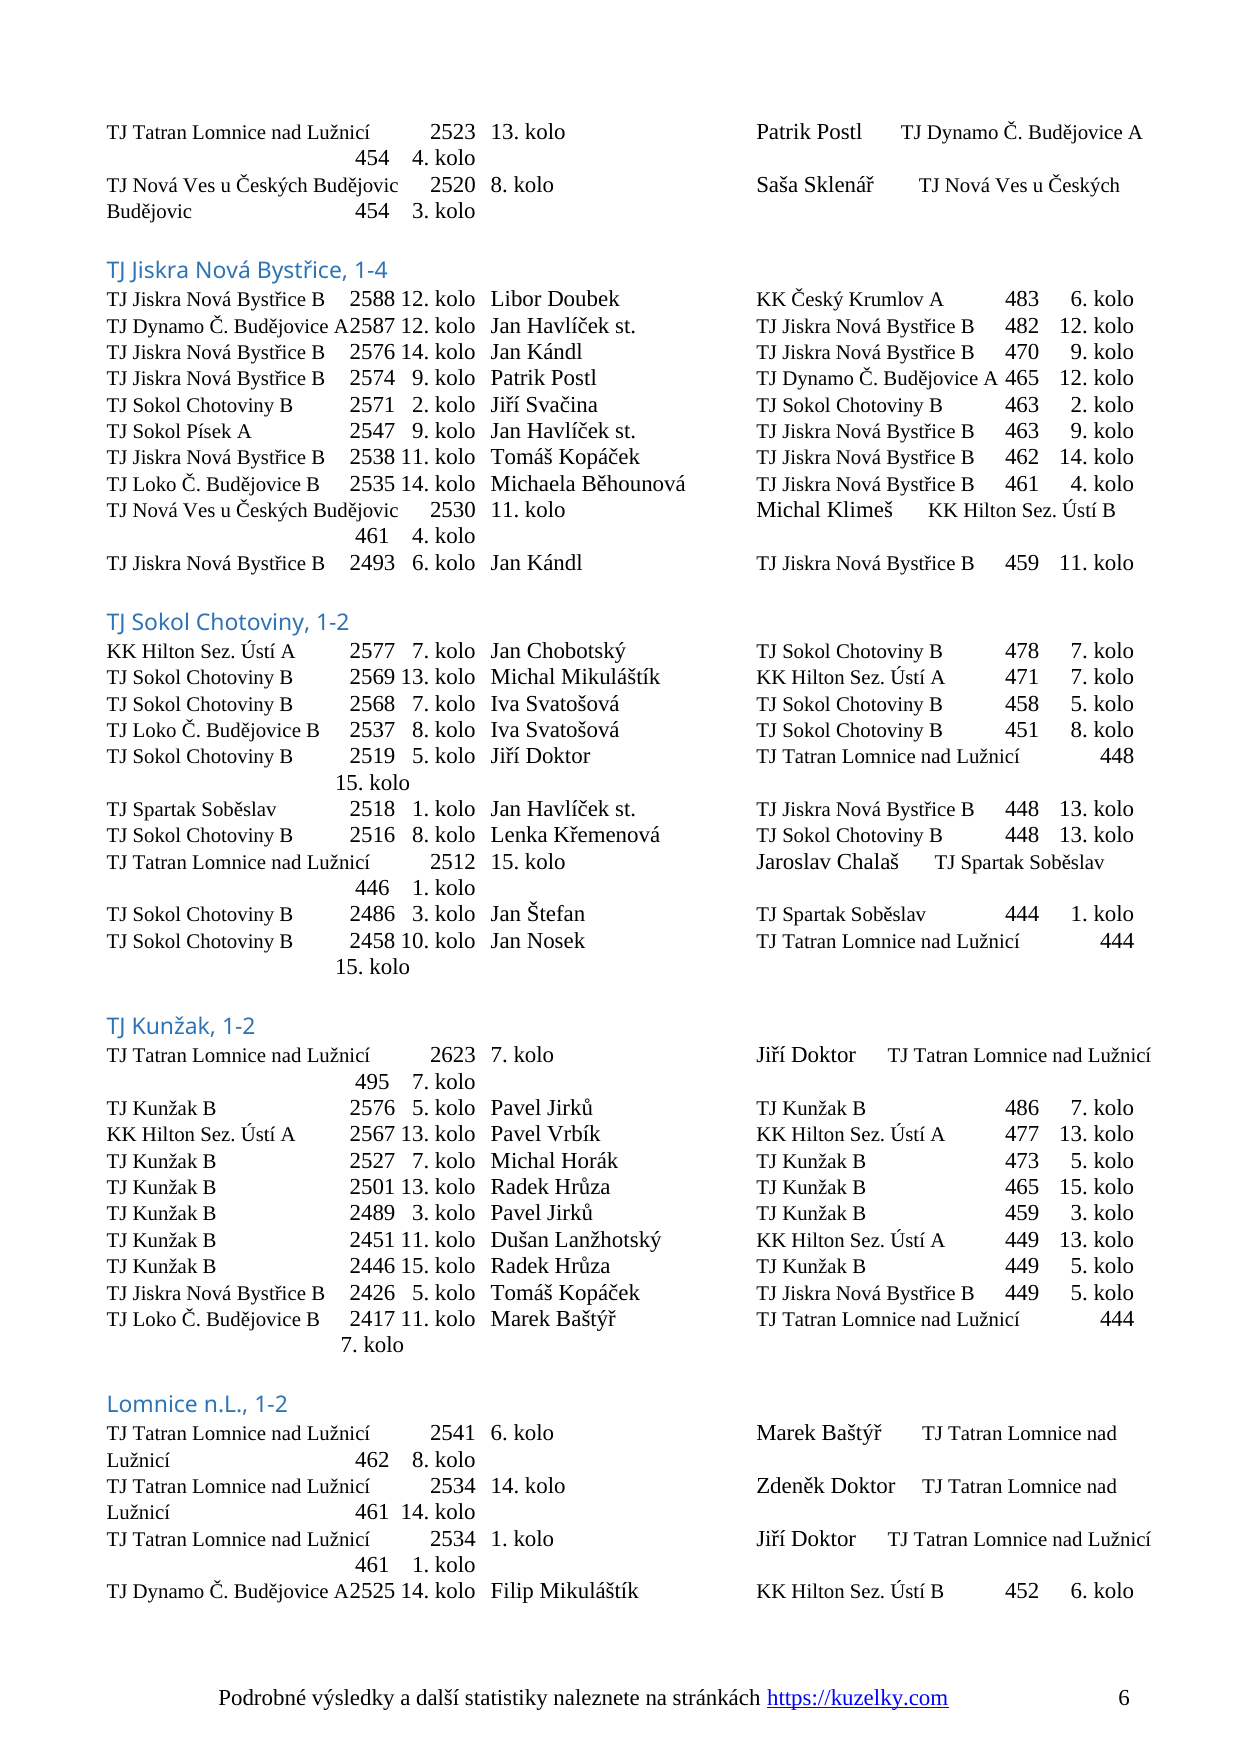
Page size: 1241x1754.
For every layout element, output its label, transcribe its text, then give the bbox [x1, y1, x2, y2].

text TJ Sokol Chotoviny B 2571 2. kolo Jiří Svačina TJ Sokol Chotoviny B 463 2. kolo [106, 391, 1134, 417]
subtitle TJ Sokol Chotoviny, 1-2 [106, 606, 1134, 637]
text TJ Sokol Chotoviny B 2569 13. kolo Michal Mikuláštík KK Hilton Sez. Ústí A 471 7. kolo [106, 663, 1134, 690]
text TJ Nová Ves u Českých Budějovic 2530 11. kolo Michal Klimeš KK Hilton Sez. Ústí B 461 4. kolo [106, 496, 1134, 549]
subtitle TJ Jiskra Nová Bystřice, 1-4 [106, 254, 1134, 285]
text TJ Tatran Lomnice nad Lužnicí 2541 6. kolo Marek Baštýř TJ Tatran Lomnice nad Lužnicí 462 8. kolo [106, 1419, 1134, 1472]
text TJ Sokol Chotoviny B 2486 3. kolo Jan Štefan TJ Spartak Soběslav 444 1. kolo [106, 901, 1134, 927]
text TJ Kunžak B 2451 11. kolo Dušan Lanžhotský KK Hilton Sez. Ústí A 449 13. kolo [106, 1226, 1134, 1252]
text TJ Tatran Lomnice nad Lužnicí 2512 15. kolo Jaroslav Chalaš TJ Spartak Soběslav 446 1. kolo [106, 848, 1134, 901]
text TJ Sokol Písek A 2547 9. kolo Jan Havlíček st. TJ Jiskra Nová Bystřice B 463 9. kolo [106, 417, 1134, 443]
subtitle Lomnice n.L., 1-2 [106, 1388, 1134, 1419]
text TJ Tatran Lomnice nad Lužnicí 2534 1. kolo Jiří Doktor TJ Tatran Lomnice nad Lužnicí 461 1. kolo [106, 1525, 1134, 1577]
text TJ Jiskra Nová Bystřice B 2493 6. kolo Jan Kándl TJ Jiskra Nová Bystřice B 459 11. kolo [106, 549, 1134, 575]
text TJ Sokol Chotoviny B 2519 5. kolo Jiří Doktor TJ Tatran Lomnice nad Lužnicí 448 15. kolo [106, 742, 1134, 795]
text TJ Dynamo Č. Budějovice A 2525 14. kolo Filip Mikuláštík KK Hilton Sez. Ústí B 452 6. kolo [106, 1577, 1134, 1604]
text TJ Spartak Soběslav 2518 1. kolo Jan Havlíček st. TJ Jiskra Nová Bystřice B 448 13. kolo [106, 795, 1134, 821]
text TJ Sokol Chotoviny B 2458 10. kolo Jan Nosek TJ Tatran Lomnice nad Lužnicí 444 15. kolo [106, 927, 1134, 979]
text TJ Jiskra Nová Bystřice B 2588 12. kolo Libor Doubek KK Český Krumlov A 483 6. kolo [106, 285, 1134, 312]
text TJ Kunžak B 2489 3. kolo Pavel Jirků TJ Kunžak B 459 3. kolo [106, 1199, 1134, 1226]
text TJ Tatran Lomnice nad Lužnicí 2534 14. kolo Zdeněk Doktor TJ Tatran Lomnice nad Lužnicí 461 14. kolo [106, 1472, 1134, 1525]
text TJ Tatran Lomnice nad Lužnicí 2523 13. kolo Patrik Postl TJ Dynamo Č. Budějovice A 454 4. kolo [106, 118, 1134, 171]
text KK Hilton Sez. Ústí A 2577 7. kolo Jan Chobotský TJ Sokol Chotoviny B 478 7. kolo [106, 637, 1134, 663]
text TJ Jiskra Nová Bystřice B 2426 5. kolo Tomáš Kopáček TJ Jiskra Nová Bystřice B 449 5. kolo [106, 1278, 1134, 1305]
text TJ Kunžak B 2576 5. kolo Pavel Jirků TJ Kunžak B 486 7. kolo [106, 1094, 1134, 1120]
text TJ Sokol Chotoviny B 2516 8. kolo Lenka Křemenová TJ Sokol Chotoviny B 448 13. kolo [106, 821, 1134, 848]
text TJ Sokol Chotoviny B 2568 7. kolo Iva Svatošová TJ Sokol Chotoviny B 458 5. kolo [106, 690, 1134, 716]
text TJ Loko Č. Budějovice B 2417 11. kolo Marek Baštýř TJ Tatran Lomnice nad Lužnicí 444 7. kolo [106, 1305, 1134, 1358]
text TJ Kunžak B 2527 7. kolo Michal Horák TJ Kunžak B 473 5. kolo [106, 1147, 1134, 1173]
text TJ Kunžak B 2501 13. kolo Radek Hrůza TJ Kunžak B 465 15. kolo [106, 1173, 1134, 1199]
text KK Hilton Sez. Ústí A 2567 13. kolo Pavel Vrbík KK Hilton Sez. Ústí A 477 13. kolo [106, 1120, 1134, 1147]
text TJ Kunžak B 2446 15. kolo Radek Hrůza TJ Kunžak B 449 5. kolo [106, 1252, 1134, 1278]
text TJ Jiskra Nová Bystřice B 2574 9. kolo Patrik Postl TJ Dynamo Č. Budějovice A 465 12. kolo [106, 364, 1134, 391]
text TJ Dynamo Č. Budějovice A 2587 12. kolo Jan Havlíček st. TJ Jiskra Nová Bystřice B 482 12. kolo [106, 312, 1134, 338]
text TJ Nová Ves u Českých Budějovic 2520 8. kolo Saša Sklenář TJ Nová Ves u Českých Budějovic 454 3. kolo [106, 171, 1134, 223]
subtitle TJ Kunžak, 1-2 [106, 1010, 1134, 1041]
text TJ Tatran Lomnice nad Lužnicí 2623 7. kolo Jiří Doktor TJ Tatran Lomnice nad Lužnicí 495 7. kolo [106, 1041, 1134, 1094]
text TJ Loko Č. Budějovice B 2535 14. kolo Michaela Běhounová TJ Jiskra Nová Bystřice B 461 4. kolo [106, 470, 1134, 496]
text TJ Jiskra Nová Bystřice B 2576 14. kolo Jan Kándl TJ Jiskra Nová Bystřice B 470 9. kolo [106, 338, 1134, 364]
text TJ Jiskra Nová Bystřice B 2538 11. kolo Tomáš Kopáček TJ Jiskra Nová Bystřice B 462 14. kolo [106, 443, 1134, 470]
text TJ Loko Č. Budějovice B 2537 8. kolo Iva Svatošová TJ Sokol Chotoviny B 451 8. kolo [106, 716, 1134, 742]
